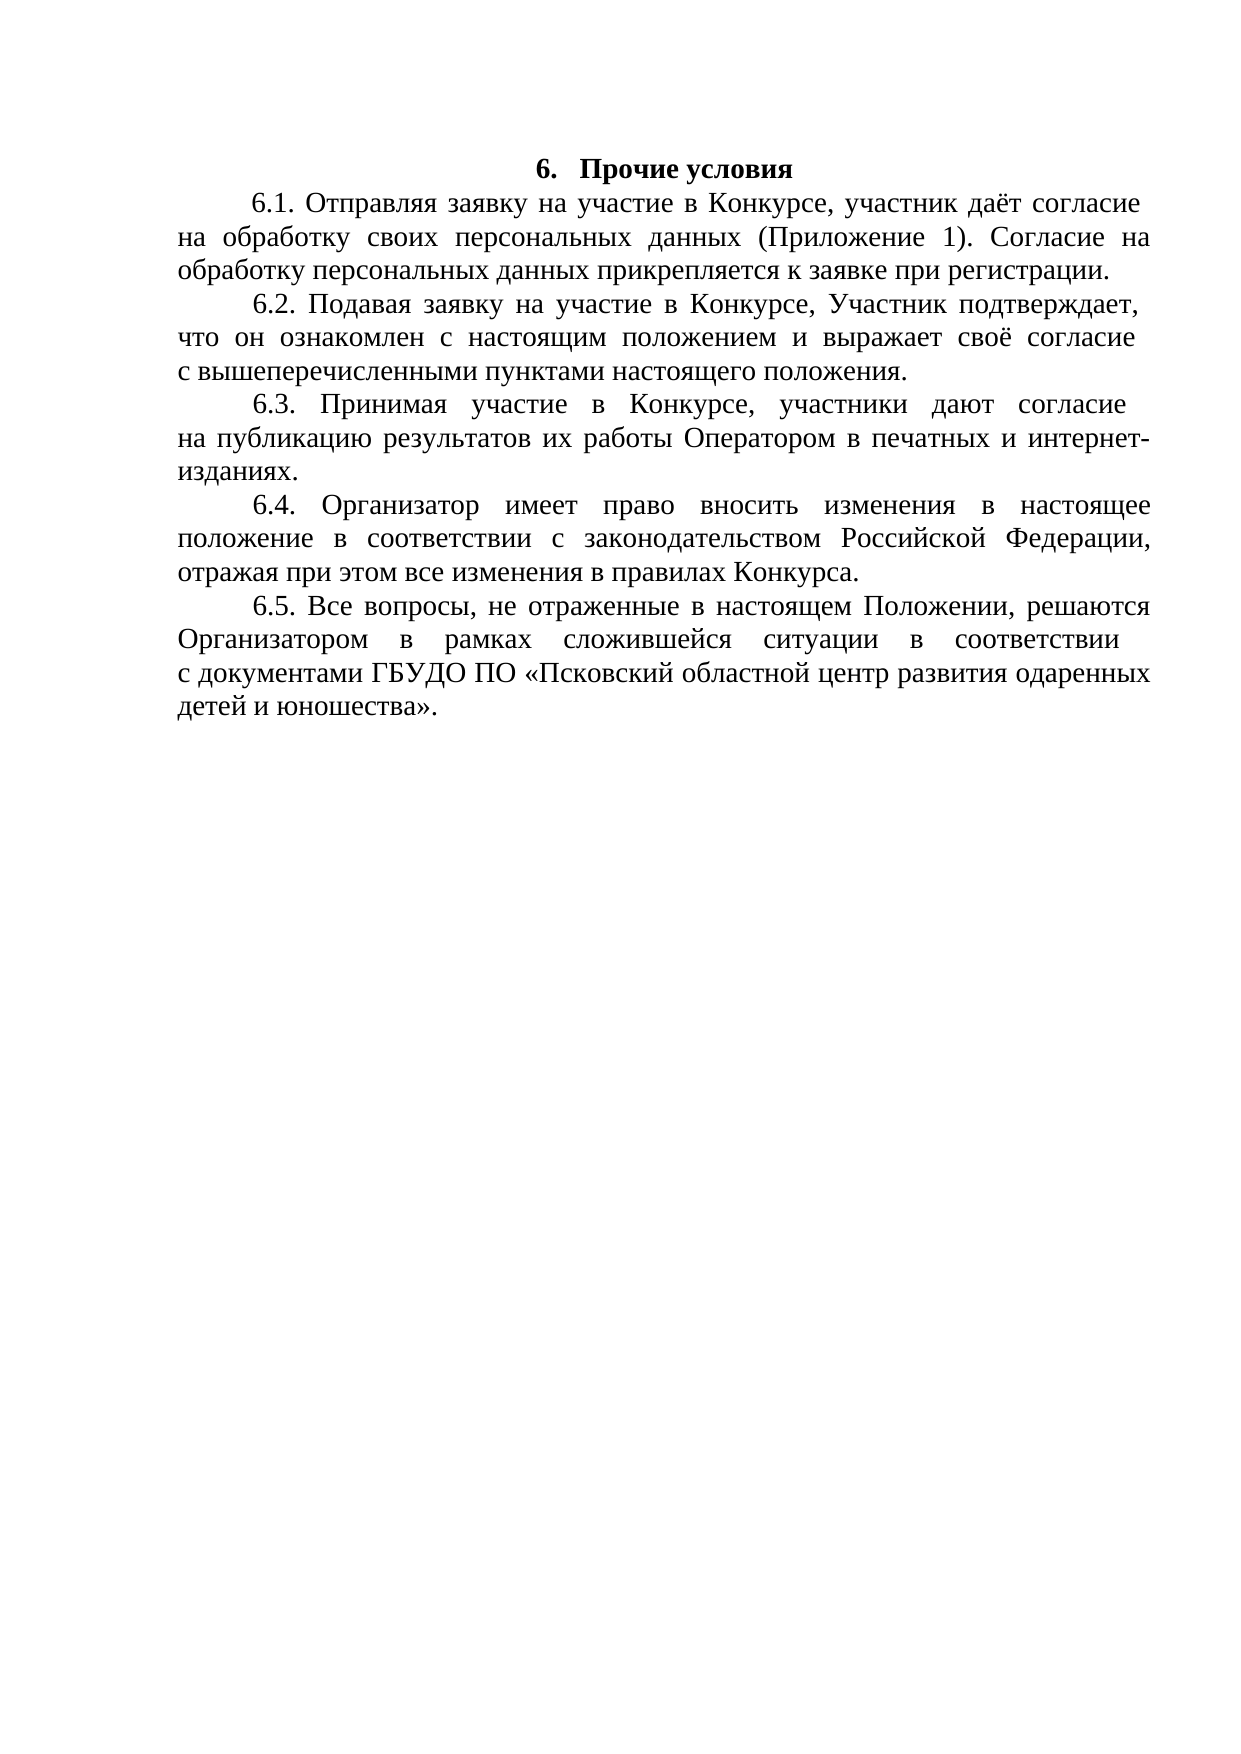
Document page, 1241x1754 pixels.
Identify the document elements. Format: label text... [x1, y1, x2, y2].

text 6.4. Организатор имеет право вносить изменения в настоящее положение в соответствии с законодательством Российской Федерации, отражая при этом все изменения в правилах Конкурса. [177, 487, 1152, 588]
text 6.1. Отправляя заявку на участие в Конкурсе, участник даёт согласие на обработку своих персональных данных (Приложение 1). Согласие на обработку персональных данных прикрепляется к заявке при регистрации. [177, 185, 1152, 286]
text 6. Прочие условия [177, 118, 1152, 185]
text 6.5. Все вопросы, не отраженные в настоящем Положении, решаются Организатором в рамках сложившейся ситуации в соответствии с документами ГБУДО ПО «Псковский областной центр развития одаренных детей и юношества». [177, 588, 1152, 722]
text 6.2. Подавая заявку на участие в Конкурсе, Участник подтверждает, что он ознакомлен с настоящим положением и выражает своё согласие с вышеперечисленными пунктами настоящего положения. [177, 286, 1152, 386]
text 6.3. Принимая участие в Конкурсе, участники дают согласие на публикацию результатов их работы Оператором в печатных и интернет-изданиях. [177, 386, 1152, 487]
